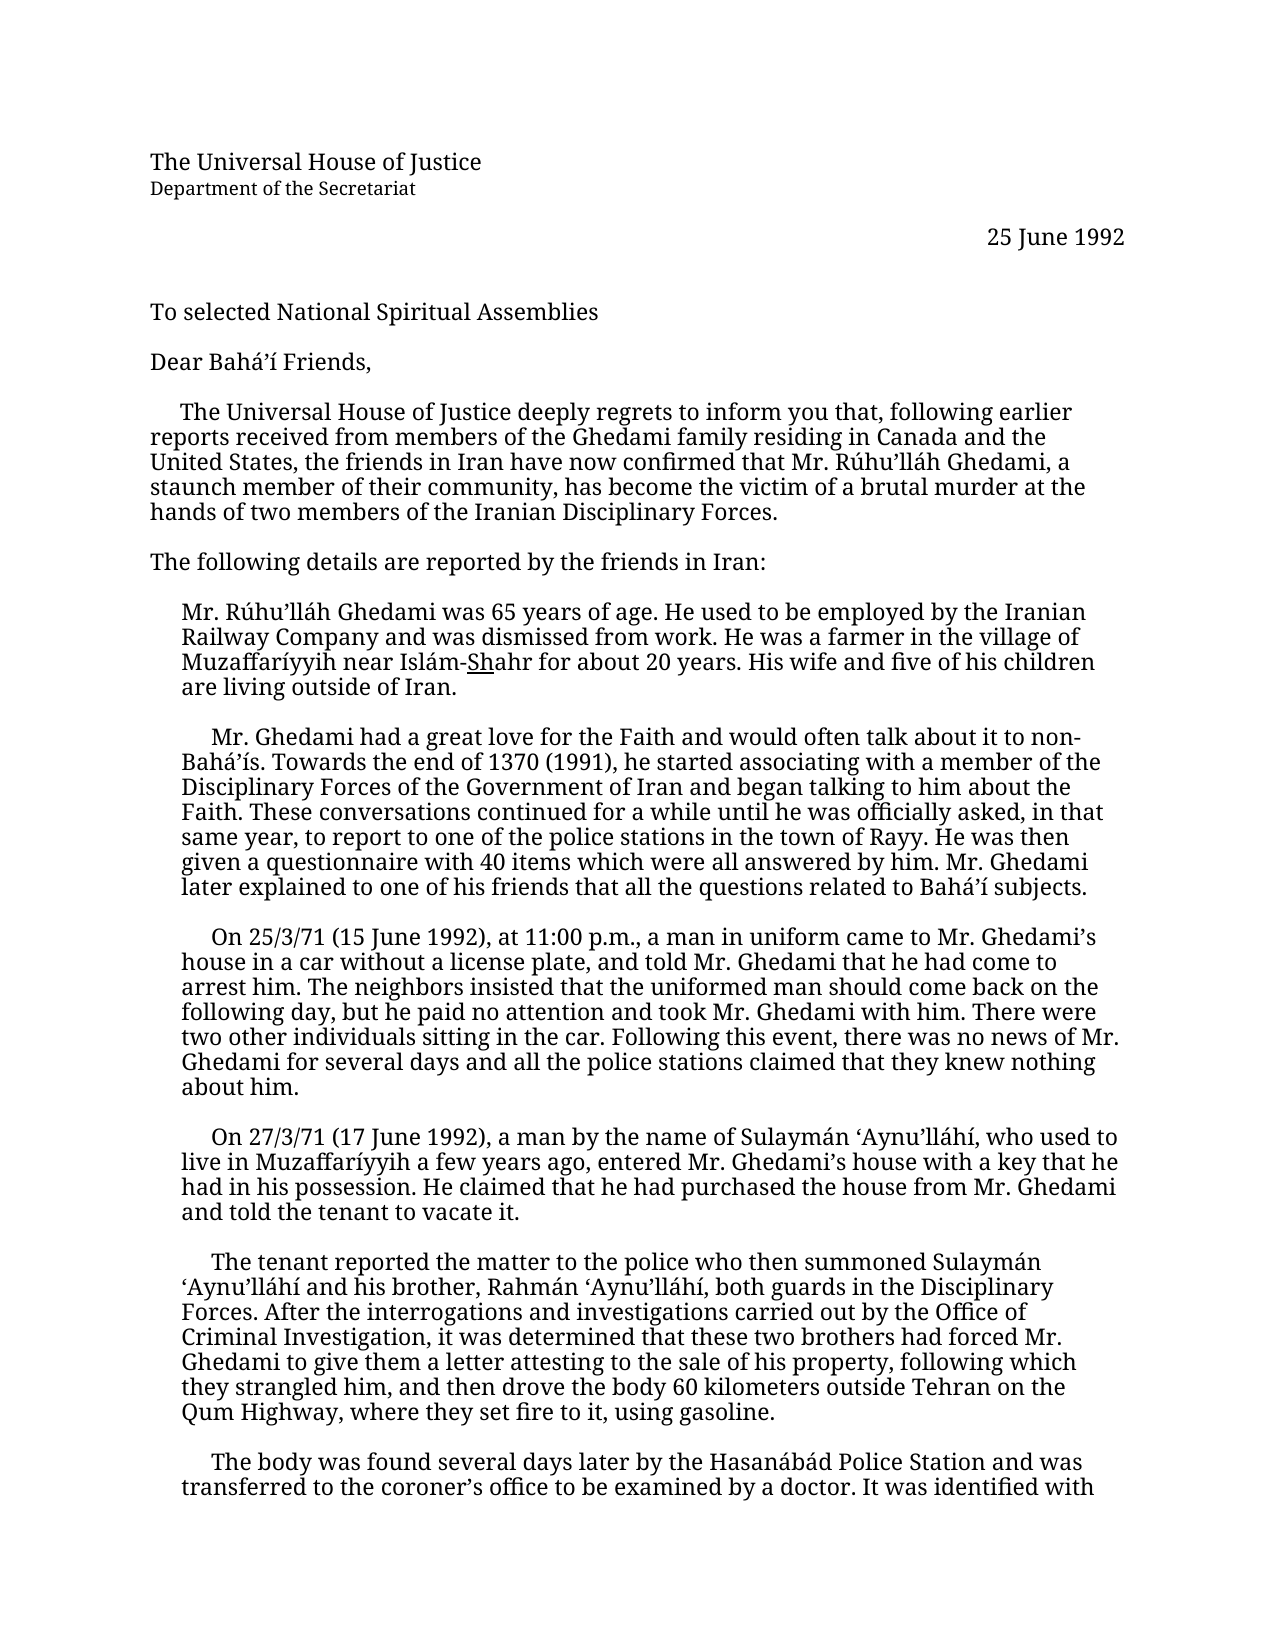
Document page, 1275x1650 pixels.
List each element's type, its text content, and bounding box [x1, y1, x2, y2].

text On 27/3/71 (17 June 1992), a man by the name of Sulaymán ‘Aynu’lláhí, who used to live in Muzaffaríyyih a few years ago, entered Mr. Ghedami’s house with a key that he had in his possession. He claimed that he had purchased the house from Mr. Ghedami and told the tenant to vacate it. [181, 1125, 1125, 1225]
text The tenant reported the matter to the police who then summoned Sulaymán ‘Aynu’lláhí and his brother, Rahmán ‘Aynu’lláhí, both guards in the Disciplinary Forces. After the interrogations and investigations carried out by the Office of Criminal Investigation, it was determined that these two brothers had forced Mr. Ghedami to give them a letter attesting to the sale of his property, following which they strangled him, and then drove the body 60 kilometers outside Tehran on the Qum Highway, where they set fire to it, using gasoline. [181, 1250, 1125, 1425]
text 25 June 1992 [150, 225, 1125, 250]
text The Universal House of Justice deeply regrets to inform you that, following earlier reports received from members of the Ghedami family residing in Canada and the United States, the friends in Iran have now confirmed that Mr. Rúhu’lláh Ghedami, a staunch member of their community, has become the victim of a brutal murder at the hands of two members of the Iranian Disciplinary Forces. [150, 400, 1125, 525]
text On 25/3/71 (15 June 1992), at 11:00 p.m., a man in uniform came to Mr. Ghedami’s house in a car without a license plate, and told Mr. Ghedami that he had come to arrest him. The neighbors insisted that the uniformed man should come back on the following day, but he paid no attention and took Mr. Ghedami with him. There were two other individuals sitting in the car. Following this event, there was no news of Mr. Ghedami for several days and all the police stations claimed that they knew nothing about him. [181, 925, 1125, 1100]
text The following details are reported by the friends in Iran: [150, 550, 1125, 575]
text Mr. Ghedami had a great love for the Faith and would often talk about it to non-Bahá’ís. Towards the end of 1370 (1991), he started associating with a member of the Disciplinary Forces of the Government of Iran and began talking to him about the Faith. These conversations continued for a while until he was officially asked, in that same year, to report to one of the police stations in the town of Rayy. He was then given a questionnaire with 40 items which were all answered by him. Mr. Ghedami later explained to one of his friends that all the questions related to Bahá’í subjects. [181, 725, 1125, 900]
text Mr. Rúhu’lláh Ghedami was 65 years of age. He used to be employed by the Iranian Railway Company and was dismissed from work. He was a farmer in the village of Muzaffaríyyih near Islám-Shahr for about 20 years. His wife and five of his children are living outside of Iran. [181, 600, 1125, 700]
text Dear Bahá’í Friends, [150, 350, 1125, 375]
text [181, 1450, 1125, 1500]
text To selected National Spiritual Assemblies [150, 300, 1125, 325]
